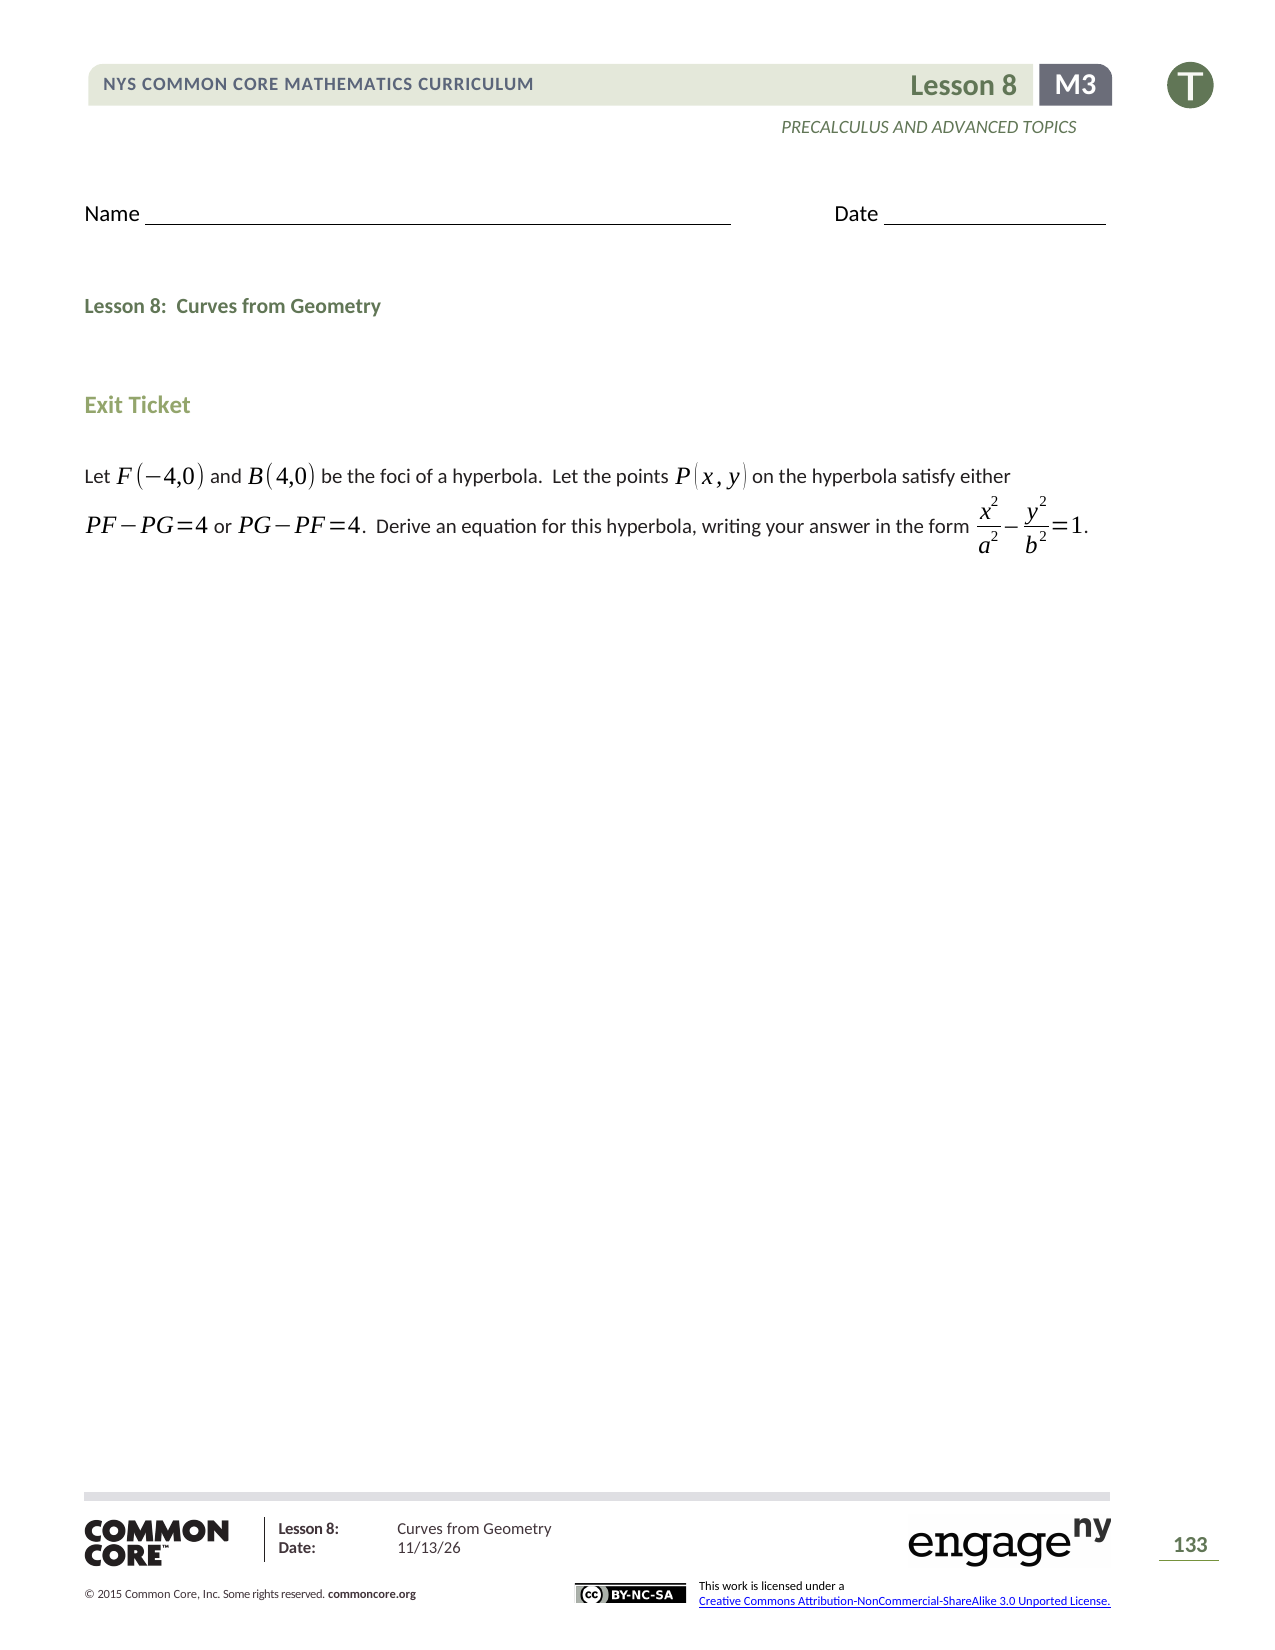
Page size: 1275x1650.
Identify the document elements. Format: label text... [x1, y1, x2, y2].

picture [907, 1514, 1111, 1568]
text Exit Ticket [84, 390, 1108, 419]
text Lesson 8: Curves from Geometry [84, 252, 1108, 323]
text Let and be the foci of a hyperbola. Let the points on the hyperbola satisfy either or . Derive an equation for this hyperbola, writing your answer in the form . [84, 461, 1108, 559]
picture [80, 1514, 233, 1572]
text Name Date [84, 199, 1108, 227]
picture [573, 1583, 686, 1603]
